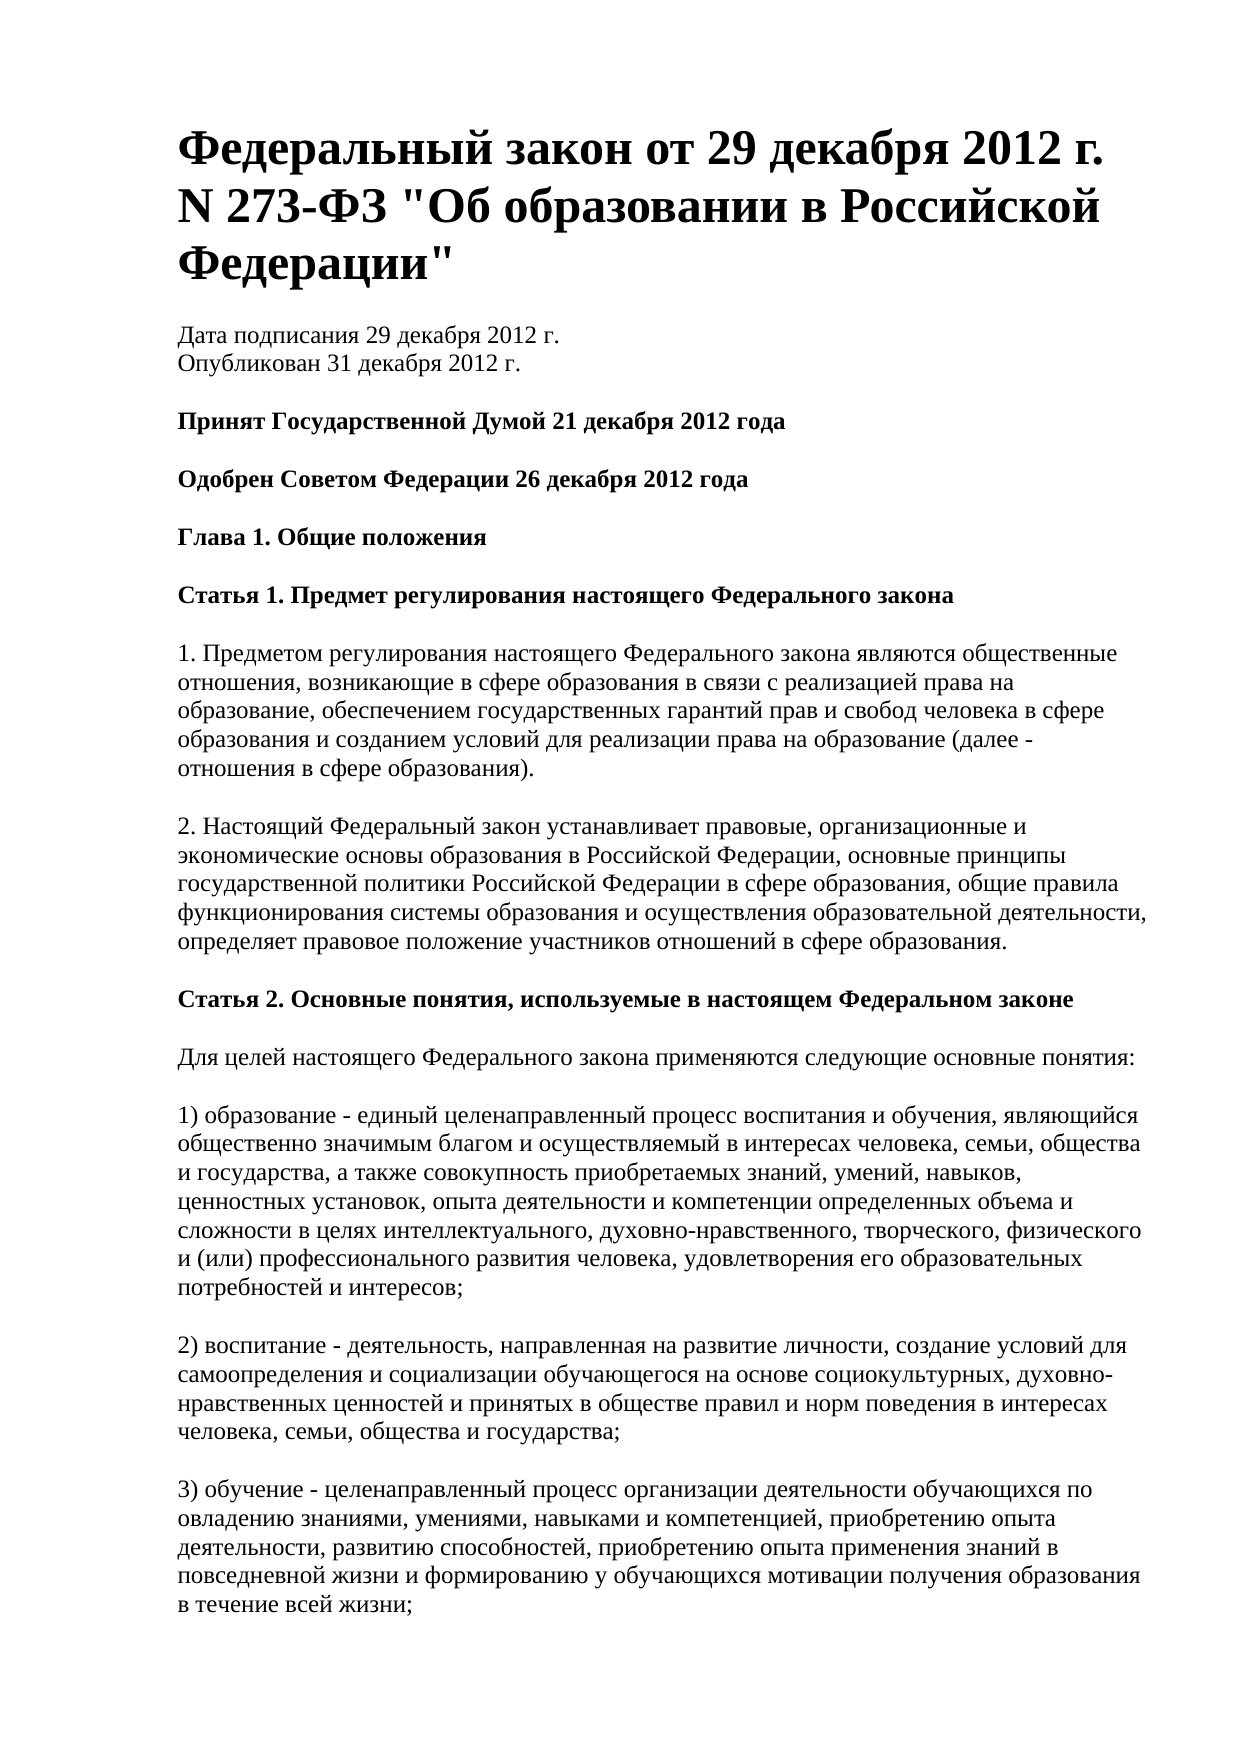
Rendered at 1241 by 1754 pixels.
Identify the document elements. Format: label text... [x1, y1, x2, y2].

text Для целей настоящего Федерального закона применяются следующие основные понятия: [177, 1042, 1152, 1071]
text Опубликован 31 декабря 2012 г. [177, 348, 1152, 377]
text 3) обучение - целенаправленный процесс организации деятельности обучающихся по овладению знаниями, умениями, навыками и компетенцией, приобретению опыта деятельности, развитию способностей, приобретению опыта применения знаний в повседневной жизни и формированию у обучающихся мотивации получения образования в течение всей жизни; [177, 1474, 1152, 1618]
text Статья 2. Основные понятия, используемые в настоящем Федеральном законе [177, 984, 1152, 1013]
text Глава 1. Общие положения [177, 522, 1152, 551]
text 1) образование - единый целенаправленный процесс воспитания и обучения, являющийся общественно значимым благом и осуществляемый в интересах человека, семьи, общества и государства, а также совокупность приобретаемых знаний, умений, навыков, ценностных установок, опыта деятельности и компетенции определенных объема и сложности в целях интеллектуального, духовно-нравственного, творческого, физического и (или) профессионального развития человека, удовлетворения его образовательных потребностей и интересов; [177, 1100, 1152, 1301]
text Одобрен Советом Федерации 26 декабря 2012 года [177, 464, 1152, 493]
text 2) воспитание - деятельность, направленная на развитие личности, создание условий для самоопределения и социализации обучающегося на основе социокультурных, духовно-нравственных ценностей и принятых в обществе правил и норм поведения в интересах человека, семьи, общества и государства; [177, 1330, 1152, 1445]
text Федеральный закон от 29 декабря 2012 г. N 273-ФЗ "Об образовании в Российской Федерации" [177, 118, 1152, 291]
text Дата подписания 29 декабря 2012 г. [177, 320, 1152, 348]
text 2. Настоящий Федеральный закон устанавливает правовые, организационные и экономические основы образования в Российской Федерации, основные принципы государственной политики Российской Федерации в сфере образования, общие правила функционирования системы образования и осуществления образовательной деятельности, определяет правовое положение участников отношений в сфере образования. [177, 811, 1152, 955]
text 1. Предметом регулирования настоящего Федерального закона являются общественные отношения, возникающие в сфере образования в связи с реализацией права на образование, обеспечением государственных гарантий прав и свобод человека в сфере образования и созданием условий для реализации права на образование (далее - отношения в сфере образования). [177, 638, 1152, 782]
text Принят Государственной Думой 21 декабря 2012 года [177, 406, 1152, 435]
text Статья 1. Предмет регулирования настоящего Федерального закона [177, 580, 1152, 609]
